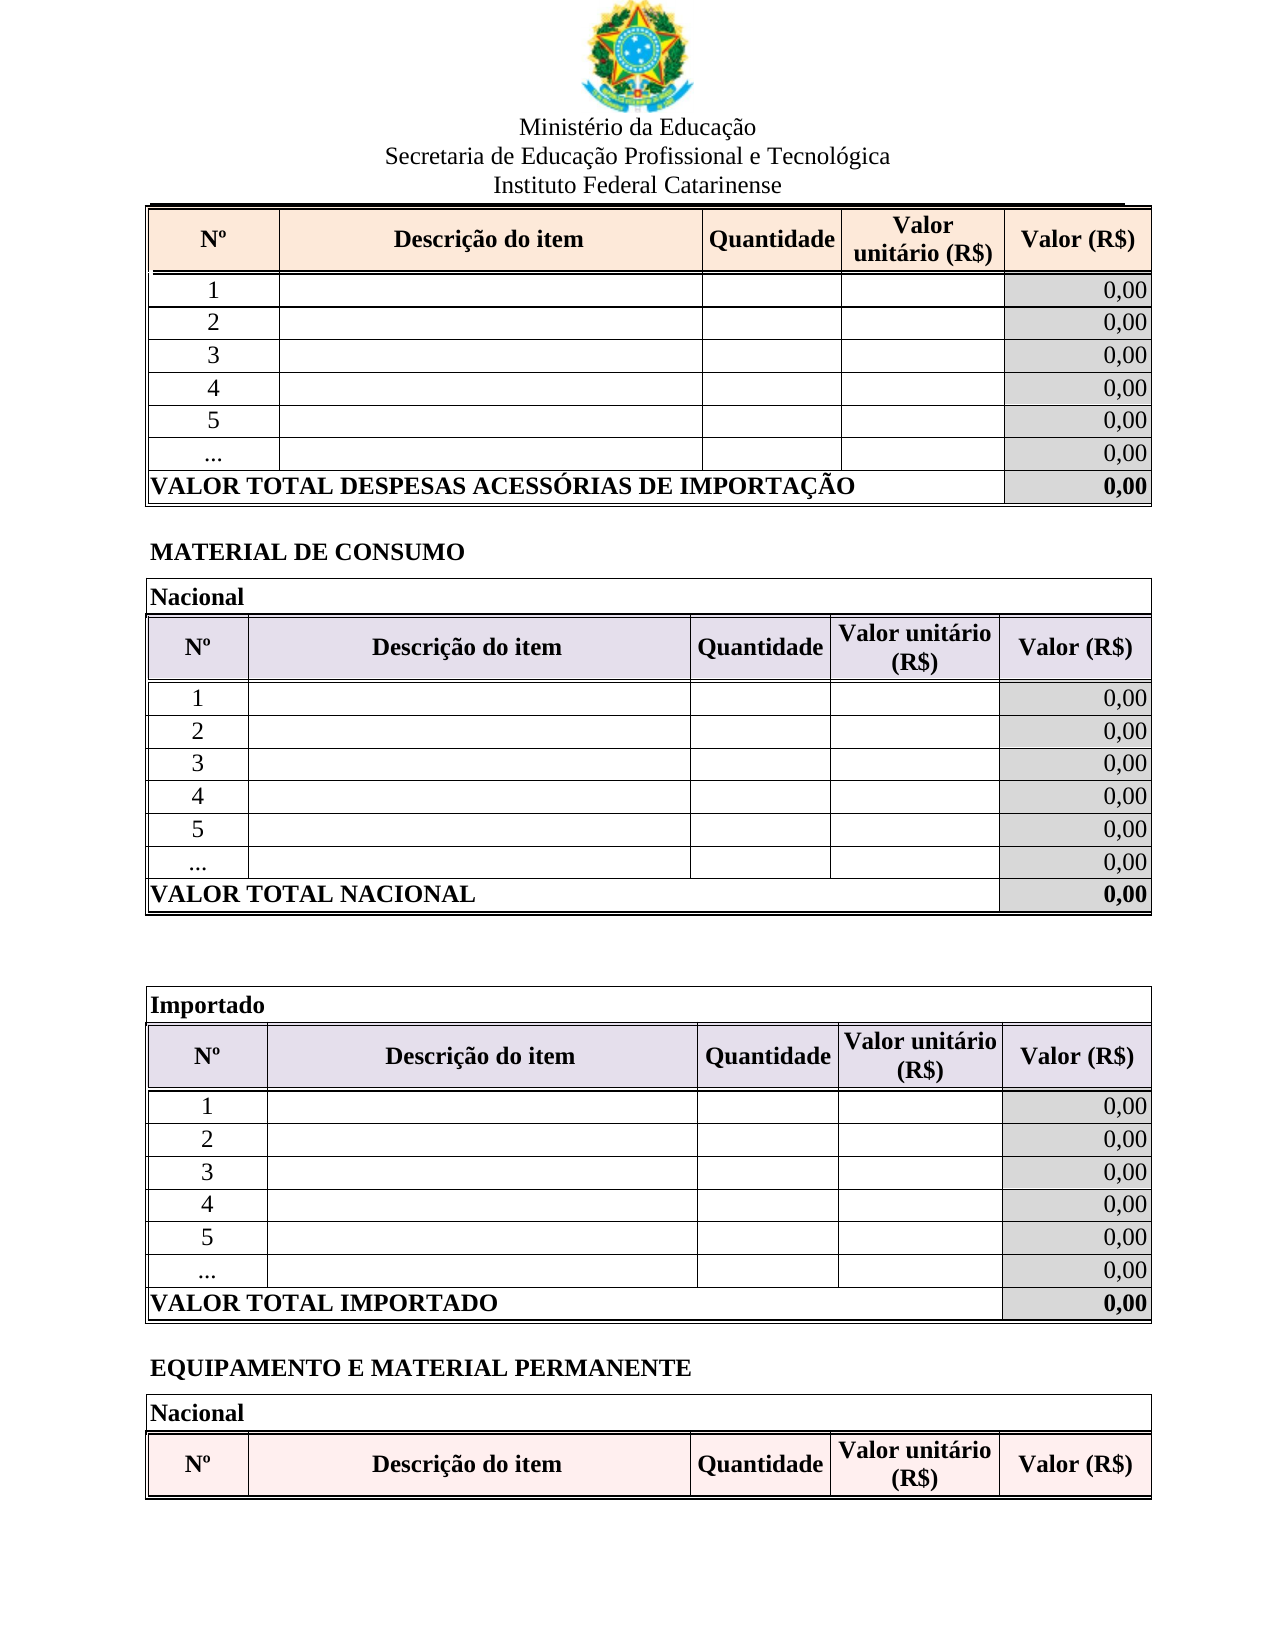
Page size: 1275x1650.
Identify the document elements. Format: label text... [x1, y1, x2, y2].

table_cell [703, 406, 841, 437]
table_cell [280, 340, 702, 372]
table_cell 0,00 [1005, 438, 1151, 470]
table_cell Valor (R$) [1000, 618, 1151, 678]
table_cell Descrição do item [249, 1435, 690, 1495]
table_cell [691, 683, 830, 715]
table_cell [698, 1190, 838, 1221]
table_cell 0,00 [1000, 683, 1151, 715]
table_cell [249, 814, 690, 846]
table_cell 5 [149, 406, 279, 437]
table_cell 3 [149, 749, 248, 780]
table_cell 0,00 [1003, 1190, 1151, 1221]
table_cell [249, 749, 690, 780]
table_cell 3 [149, 1157, 267, 1188]
table_header Importado [147, 987, 1151, 1022]
table_cell [268, 1222, 697, 1254]
table_cell [691, 781, 830, 813]
table_cell 2 [149, 308, 279, 339]
table_cell [268, 1157, 697, 1188]
table_cell Valor unitário (R$) [831, 618, 999, 678]
table_cell [831, 749, 999, 780]
table_cell Descrição do item [280, 210, 702, 270]
table_cell [249, 716, 690, 747]
table_cell 0,00 [1003, 1288, 1151, 1319]
table_cell 5 [149, 1222, 267, 1254]
table_cell [703, 340, 841, 372]
table_cell Valor (R$) [1005, 210, 1151, 270]
table_cell 3 [149, 340, 279, 372]
table_cell 0,00 [1005, 275, 1151, 306]
table_cell [839, 1190, 1002, 1221]
table_cell [691, 749, 830, 780]
table_cell [280, 275, 702, 306]
table_cell 1 [147, 270, 279, 306]
table_cell 4 [149, 1190, 267, 1221]
table_cell 0,00 [1000, 781, 1151, 813]
table_cell Nº [149, 618, 248, 678]
table_cell [691, 814, 830, 846]
table_cell 0,00 [1000, 847, 1151, 878]
table_cell ... [149, 1255, 267, 1287]
table_cell [698, 1255, 838, 1287]
table_cell [280, 373, 702, 404]
table_cell [839, 1255, 1002, 1287]
table_cell Valor unitário (R$) [831, 1435, 999, 1495]
table_cell [280, 438, 702, 470]
table_cell [249, 847, 690, 878]
table_cell ... [149, 847, 248, 878]
table_cell 0,00 [1003, 1092, 1151, 1123]
table_cell ... [149, 438, 279, 470]
table_cell [280, 308, 702, 339]
table_cell [703, 275, 841, 306]
table_cell VALOR TOTAL DESPESAS ACESSÓRIAS DE IMPORTAÇÃO [149, 471, 1004, 503]
table_cell 0,00 [1000, 716, 1151, 747]
table_cell [839, 1222, 1002, 1254]
table_cell Quantidade [691, 618, 830, 678]
table_cell [698, 1092, 838, 1123]
table_cell Quantidade [703, 210, 841, 270]
table_cell [831, 814, 999, 846]
table_cell 4 [149, 781, 248, 813]
table_cell [698, 1222, 838, 1254]
table_cell 0,00 [1000, 814, 1151, 846]
table_header Nacional [147, 579, 1151, 613]
table_cell Descrição do item [249, 618, 690, 678]
table_cell 0,00 [1003, 1255, 1151, 1287]
table_cell Valor unitário (R$) [842, 210, 1004, 270]
table_cell 0,00 [1005, 308, 1151, 339]
table_cell Quantidade [691, 1435, 830, 1495]
table_cell [268, 1190, 697, 1221]
table_cell 4 [149, 373, 279, 404]
picture [581, 0, 694, 113]
table_cell 1 [149, 1092, 267, 1123]
table_cell [831, 716, 999, 747]
table_cell 0,00 [1005, 373, 1151, 404]
table_cell [703, 308, 841, 339]
table_cell [842, 340, 1004, 372]
table_cell 2 [149, 1124, 267, 1156]
table_cell [842, 373, 1004, 404]
table_cell [268, 1124, 697, 1156]
table_cell 0,00 [1005, 406, 1151, 437]
table_cell [842, 275, 1004, 306]
table_header Nacional [147, 1395, 1151, 1430]
table_cell Nº [149, 210, 279, 270]
table_cell [839, 1092, 1002, 1123]
table_cell 0,00 [1003, 1222, 1151, 1254]
table_cell Valor unitário (R$) [839, 1026, 1002, 1087]
table_cell [268, 1255, 697, 1287]
table_cell 2 [149, 716, 248, 747]
table_cell 0,00 [1003, 1124, 1151, 1156]
table_cell [280, 406, 702, 437]
table_cell [703, 373, 841, 404]
text MATERIAL DE CONSUMO [150, 537, 1125, 565]
table_cell [703, 438, 841, 470]
table_cell Nº [149, 1026, 267, 1087]
table_cell [831, 847, 999, 878]
table_cell 0,00 [1000, 879, 1151, 911]
table_cell [839, 1124, 1002, 1156]
table_cell Valor (R$) [1000, 1435, 1151, 1495]
text EQUIPAMENTO E MATERIAL PERMANENTE [150, 1353, 1125, 1382]
table_cell 5 [149, 814, 248, 846]
table_cell [831, 683, 999, 715]
table_cell [691, 847, 830, 878]
table_cell [268, 1092, 697, 1123]
table_cell Valor (R$) [1003, 1026, 1151, 1087]
table_cell Nº [149, 1435, 248, 1495]
table_cell [839, 1157, 1002, 1188]
table_cell [691, 716, 830, 747]
table_cell [831, 781, 999, 813]
table_cell [249, 683, 690, 715]
table_cell [842, 406, 1004, 437]
table_cell [249, 781, 690, 813]
table_cell 0,00 [1005, 340, 1151, 372]
table_cell [842, 438, 1004, 470]
table_cell 1 [149, 683, 248, 715]
table_cell VALOR TOTAL IMPORTADO [149, 1288, 1002, 1319]
table_cell Descrição do item [268, 1026, 697, 1087]
table_cell [698, 1157, 838, 1188]
table_cell 0,00 [1000, 749, 1151, 780]
table_cell [842, 308, 1004, 339]
table_cell Quantidade [698, 1026, 838, 1087]
table_cell [698, 1124, 838, 1156]
table_cell 0,00 [1005, 471, 1151, 503]
table_cell VALOR TOTAL NACIONAL [149, 879, 999, 911]
table_cell 0,00 [1003, 1157, 1151, 1188]
